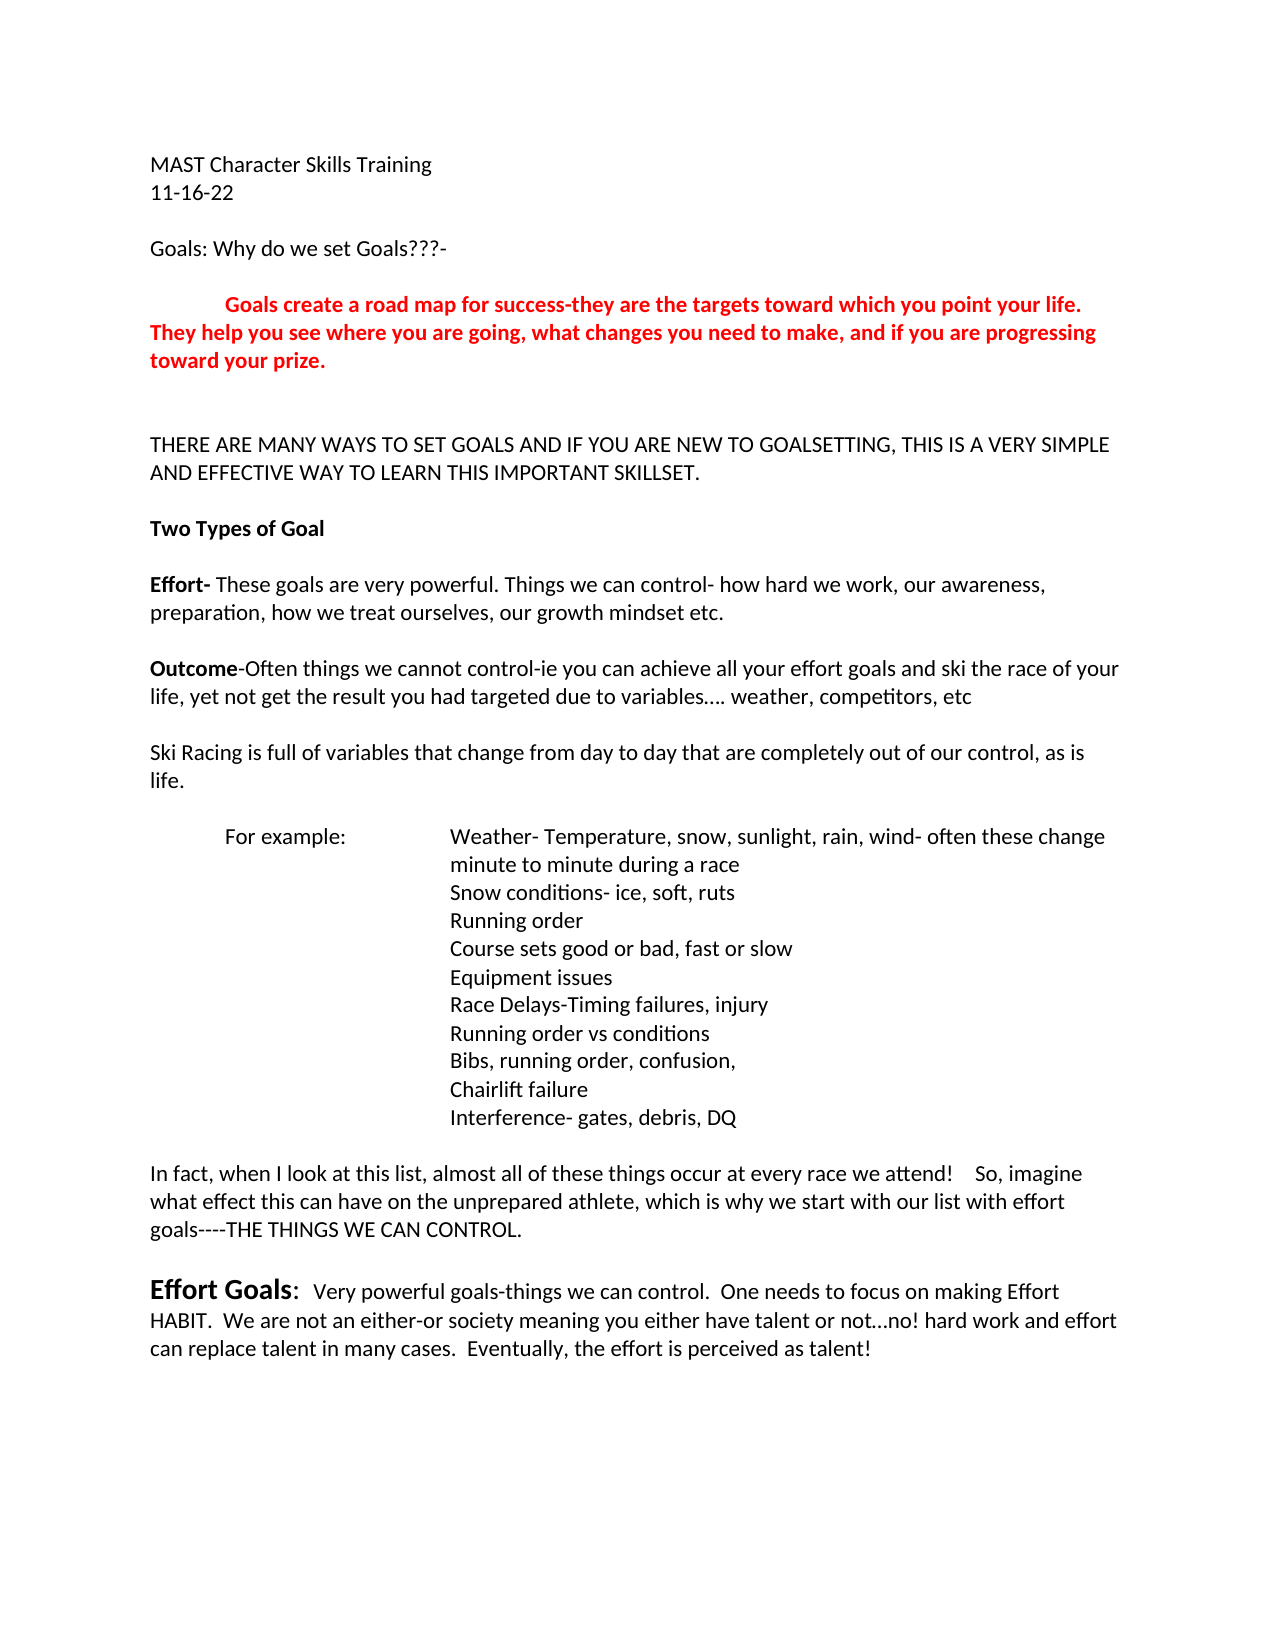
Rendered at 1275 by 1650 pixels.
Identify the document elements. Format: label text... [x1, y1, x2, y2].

text Equipment issues [225, 963, 1125, 991]
text In fact, when I look at this list, almost all of these things occur at every race we attend! So, imagine what effect this can have on the unprepared athlete, which is why we start with our list with effort goals----THE THINGS WE CAN CONTROL. [150, 1159, 1125, 1243]
text Bibs, running order, confusion, [225, 1047, 1125, 1075]
text 11-16-22 [150, 178, 1125, 206]
text Effort- These goals are very powerful. Things we can control- how hard we work, our awareness, preparation, how we treat ourselves, our growth mindset etc. [150, 570, 1125, 626]
text MAST Character Skills Training [150, 150, 1125, 178]
text Effort Goals: Very powerful goals-things we can control. One needs to focus on making Effort HABIT. We are not an either-or society meaning you either have talent or not…no! hard work and effort can replace talent in many cases. Eventually, the effort is perceived as talent! [150, 1271, 1125, 1362]
text THERE ARE MANY WAYS TO SET GOALS AND IF YOU ARE NEW TO GOALSETTING, THIS IS A VERY SIMPLE AND EFFECTIVE WAY TO LEARN THIS IMPORTANT SKILLSET. [150, 430, 1125, 486]
text Running order [225, 907, 1125, 934]
text Chairlift failure [225, 1075, 1125, 1103]
text Outcome-Often things we cannot control-ie you can achieve all your effort goals and ski the race of your life, yet not get the result you had targeted due to variables…. weather, competitors, etc [150, 654, 1125, 710]
text Ski Racing is full of variables that change from day to day that are completely out of our control, as is life. [150, 738, 1125, 794]
text Two Types of Goal [150, 514, 1125, 542]
text Goals create a road map for success-they are the targets toward which you point your life. They help you see where you are going, what changes you need to make, and if you are progressing toward your prize. [150, 290, 1125, 374]
text Goals: Why do we set Goals???- [150, 234, 1125, 262]
text Snow conditions- ice, soft, ruts [225, 878, 1125, 907]
text Course sets good or bad, fast or slow [225, 934, 1125, 963]
text Running order vs conditions [225, 1019, 1125, 1047]
text Race Delays-Timing failures, injury [225, 991, 1125, 1019]
text Interference- gates, debris, DQ [225, 1103, 1125, 1131]
text For example: Weather- Temperature, snow, sunlight, rain, wind- often these change minute to minute during a race [225, 822, 1125, 878]
